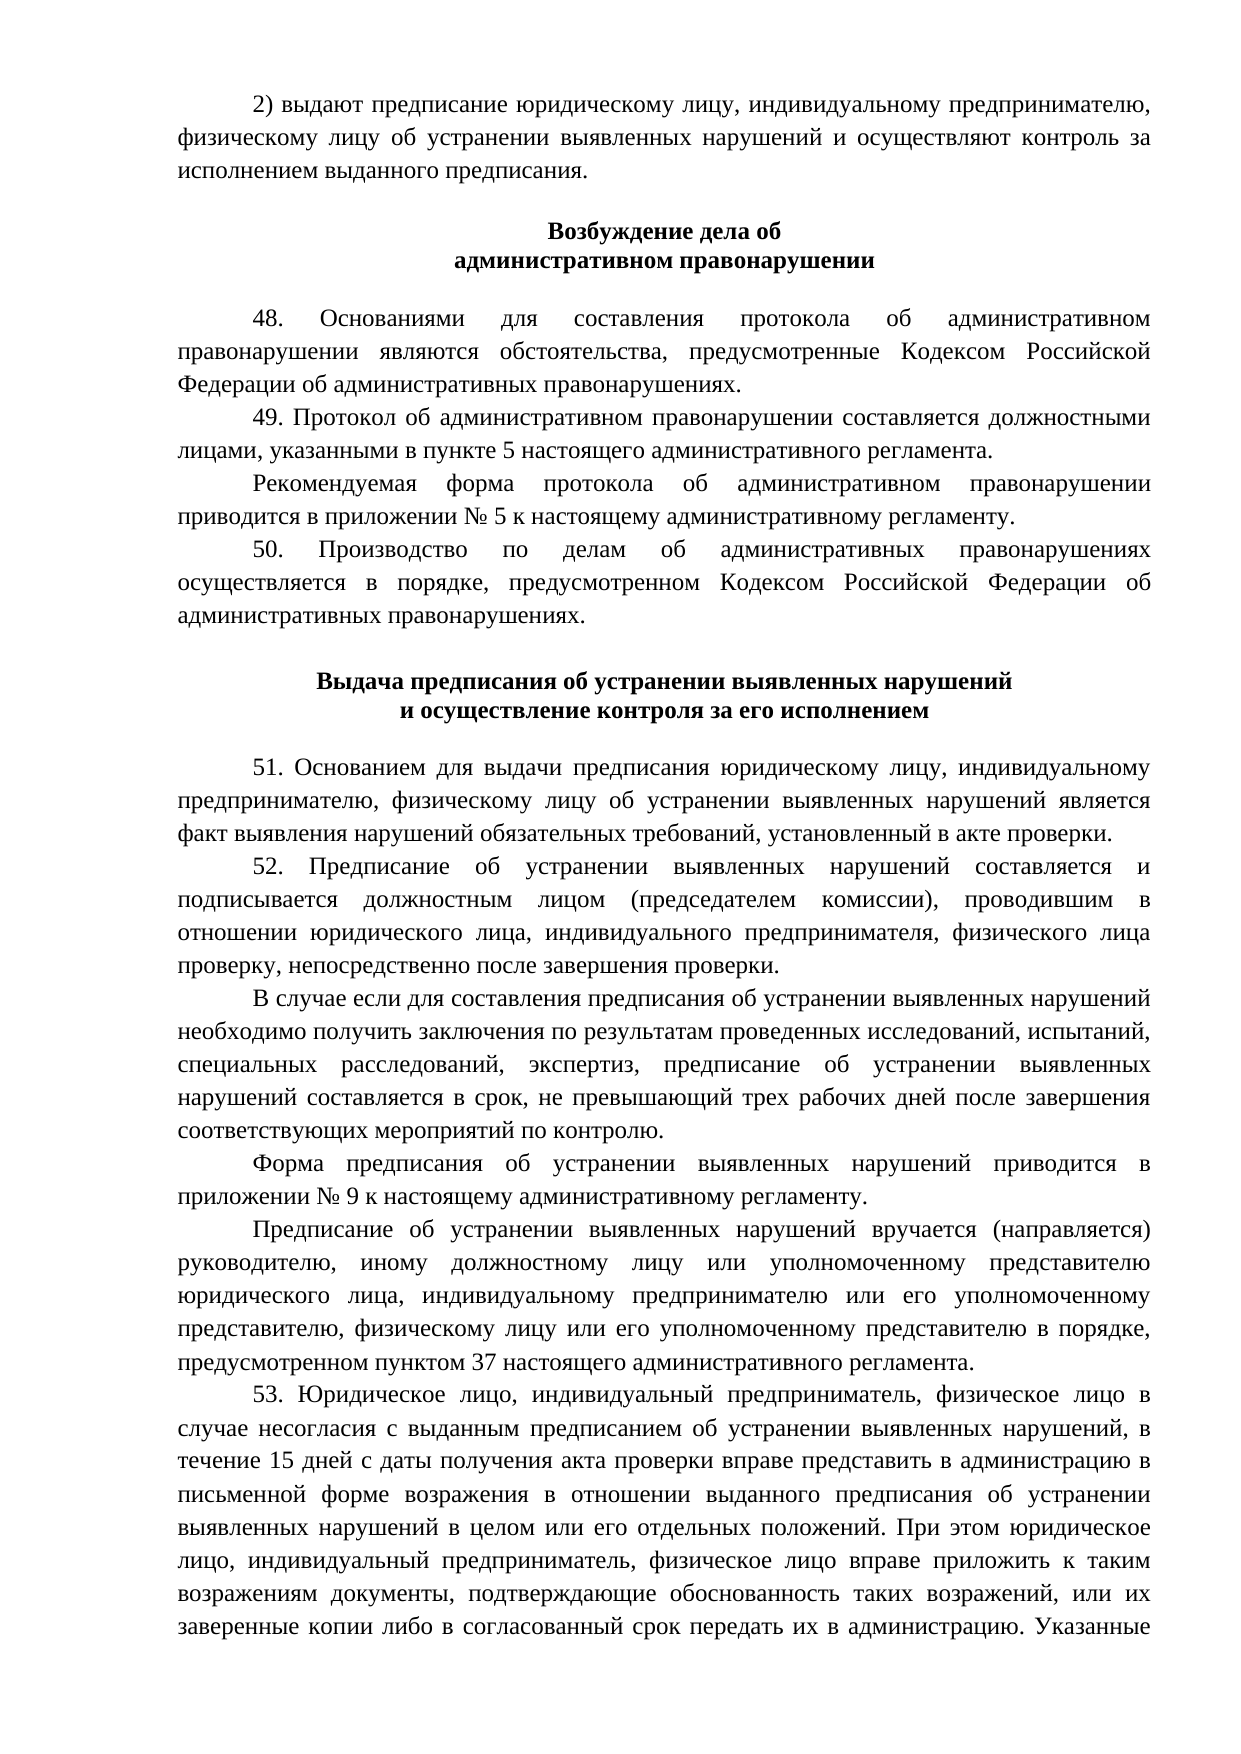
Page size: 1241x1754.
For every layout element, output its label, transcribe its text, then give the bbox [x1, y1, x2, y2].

text 50. Производство по делам об административных правонарушениях осуществляется в порядке, предусмотренном Кодексом Российской Федерации об административных правонарушениях. [177, 534, 1152, 629]
text Предписание об устранении выявленных нарушений вручается (направляется) руководителю, иному должностному лицу или уполномоченному представителю юридического лица, индивидуальному предпринимателю или его уполномоченному представителю, физическому лицу или его уполномоченному представителю в порядке, предусмотренном пунктом 37 настоящего административного регламента. [177, 1214, 1152, 1375]
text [177, 1379, 1152, 1639]
text Форма предписания об устранении выявленных нарушений приводится в приложении № 9 к настоящему административному регламенту. [177, 1148, 1152, 1210]
text В случае если для составления предписания об устранении выявленных нарушений необходимо получить заключения по результатам проведенных исследований, испытаний, специальных расследований, экспертиз, предписание об устранении выявленных нарушений составляется в срок, не превышающий трех рабочих дней после завершения соответствующих мероприятий по контролю. [177, 983, 1152, 1144]
text 2) выдают предписание юридическому лицу, индивидуальному предпринимателю, физическому лицу об устранении выявленных нарушений и осуществляют контроль за исполнением выданного предписания. [177, 89, 1152, 183]
text 49. Протокол об административном правонарушении составляется должностными лицами, указанными в пункте 5 настоящего административного регламента. [177, 402, 1152, 463]
text 48. Основаниями для составления протокола об административном правонарушении являются обстоятельства, предусмотренные Кодексом Российской Федерации об административных правонарушениях. [177, 303, 1152, 397]
text Возбуждение дела об [177, 216, 1152, 245]
text Рекомендуемая форма протокола об административном правонарушении приводится в приложении № 5 к настоящему административному регламенту. [177, 468, 1152, 529]
text 52. Предписание об устранении выявленных нарушений составляется и подписывается должностным лицом (председателем комиссии), проводившим в отношении юридического лица, индивидуального предпринимателя, физического лица проверку, непосредственно после завершения проверки. [177, 851, 1152, 979]
text административном правонарушении [177, 245, 1152, 274]
text 51. Основанием для выдачи предписания юридическому лицу, индивидуальному предпринимателю, физическому лицу об устранении выявленных нарушений является факт выявления нарушений обязательных требований, установленный в акте проверки. [177, 752, 1152, 847]
text Выдача предписания об устранении выявленных нарушений [177, 666, 1152, 695]
text и осуществление контроля за его исполнением [177, 695, 1152, 723]
